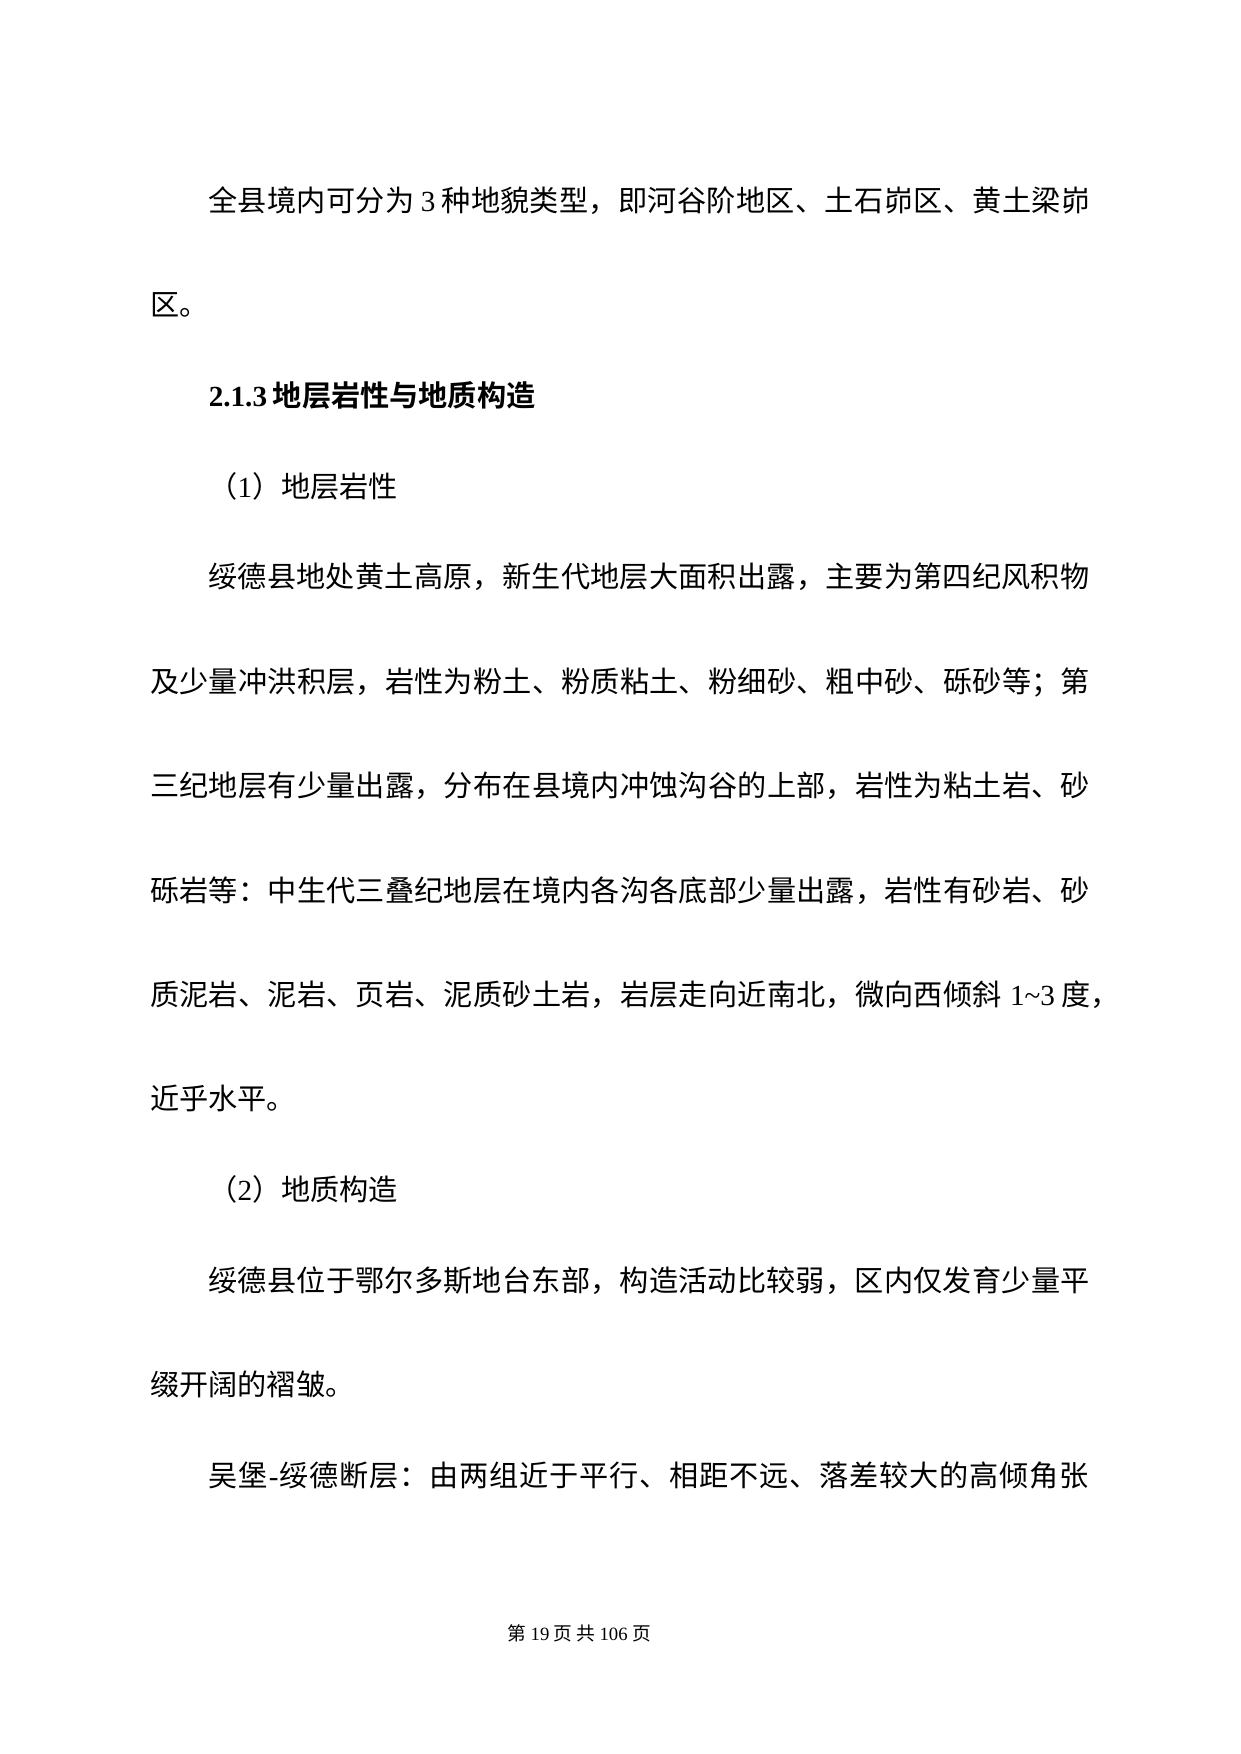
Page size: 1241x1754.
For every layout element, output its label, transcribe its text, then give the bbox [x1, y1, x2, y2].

text （1）地层岩性 [150, 449, 1090, 519]
text 绥德县地处黄土高原，新生代地层大面积出露，主要为第四纪风积物及少量冲洪积层，岩性为粉土、粉质粘土、粉细砂、粗中砂、砾砂等；第三纪地层有少量出露，分布在县境内冲蚀沟谷的上部，岩性为粘土岩、砂砾岩等：中生代三叠纪地层在境内各沟各底部少量出露，岩性有砂岩、砂质泥岩、泥岩、页岩、泥质砂土岩，岩层走向近南北，微向西倾斜1~3度，近乎水平。 [150, 540, 1090, 1132]
text （2）地质构造 [150, 1153, 1090, 1222]
text 全县境内可分为3种地貌类型，即河谷阶地区、土石峁区、黄土梁峁区。 [150, 164, 1090, 338]
text 绥德县位于鄂尔多斯地台东部，构造活动比较弱，区内仅发育少量平缀开阔的褶皱。 [150, 1244, 1090, 1418]
subtitle 2.1.3地层岩性与地质构造 [150, 359, 1090, 428]
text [150, 1439, 1090, 1508]
